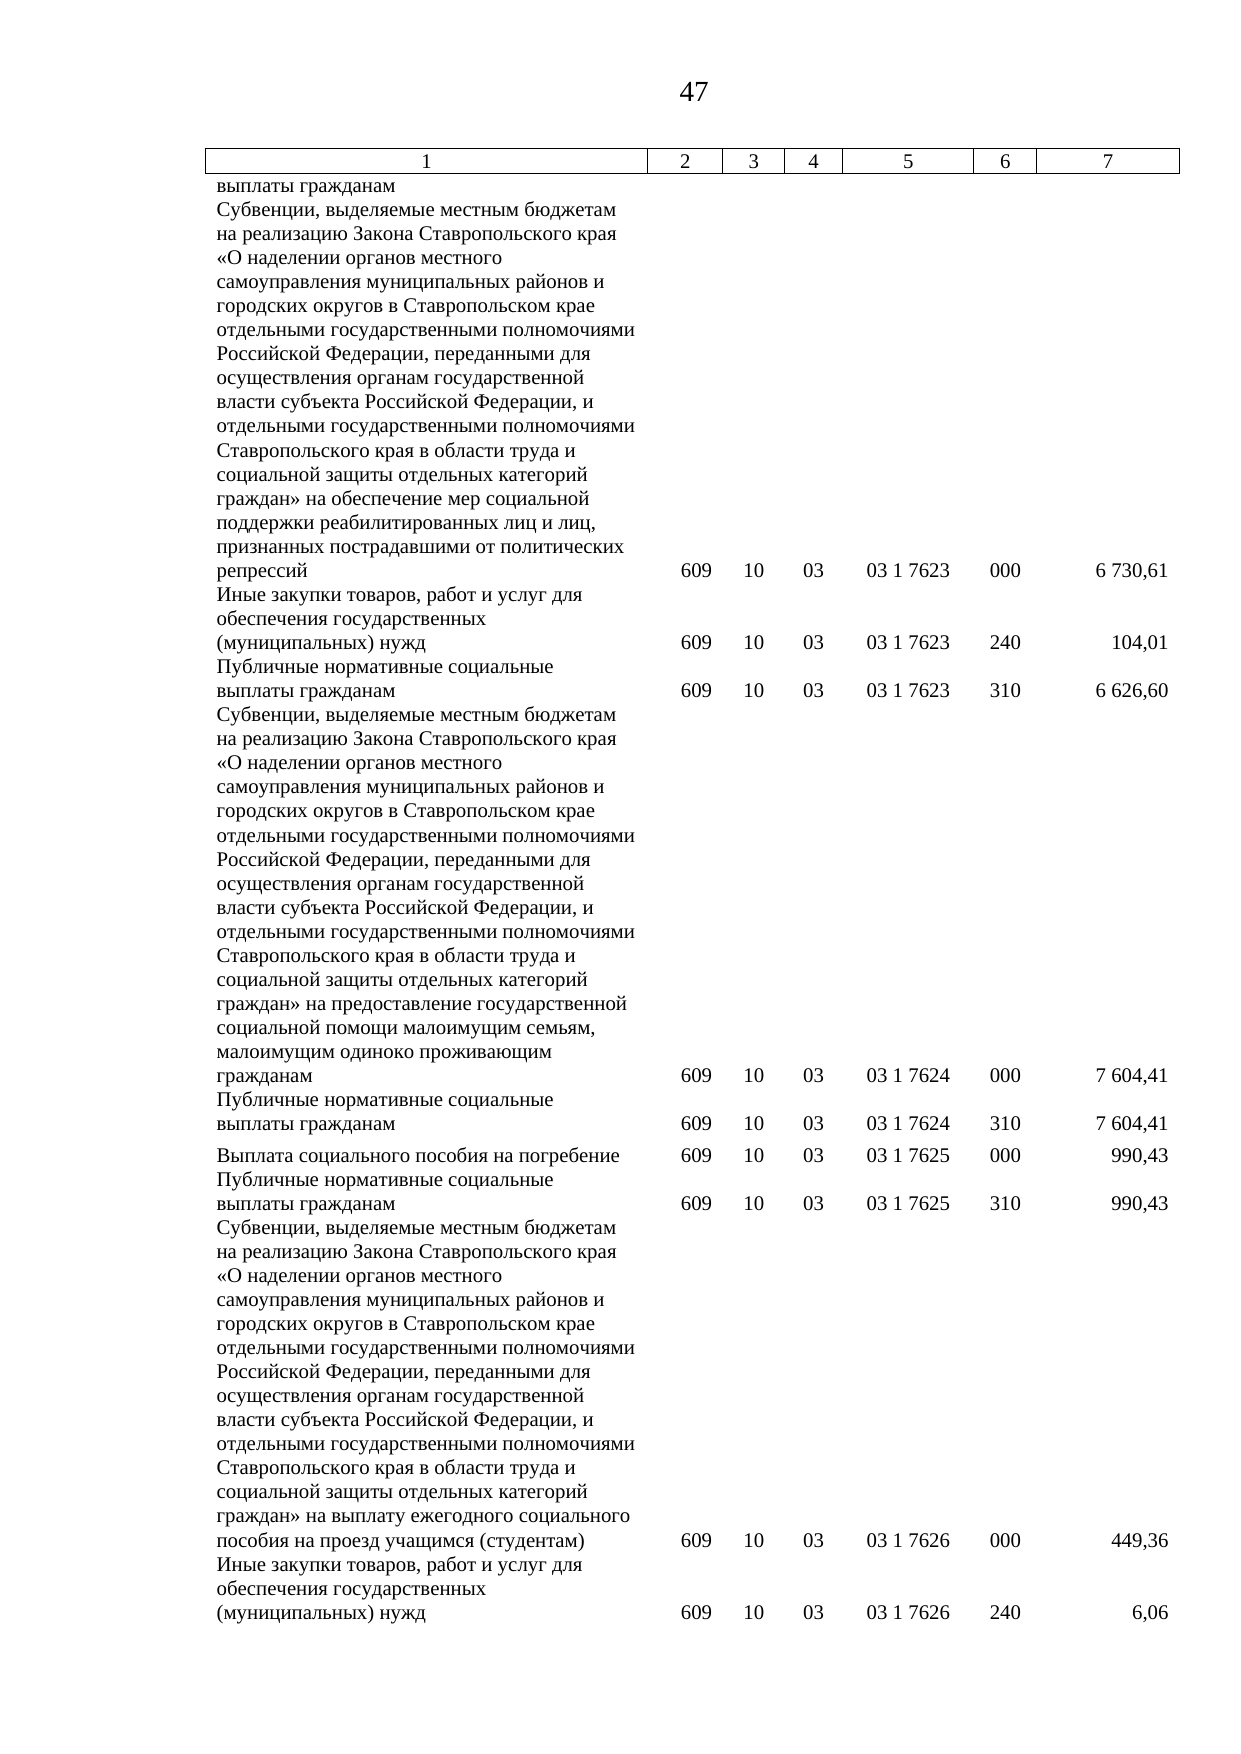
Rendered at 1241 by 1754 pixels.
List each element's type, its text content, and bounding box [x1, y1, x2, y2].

table_header 5 [843, 149, 973, 173]
table_header 3 [723, 149, 784, 173]
table_header 6 [974, 149, 1036, 173]
table_header 2 [648, 149, 722, 173]
table_header 7 [1037, 149, 1179, 173]
table_header 4 [785, 149, 842, 173]
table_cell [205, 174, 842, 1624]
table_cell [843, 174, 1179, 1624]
table_header 1 [206, 149, 647, 173]
